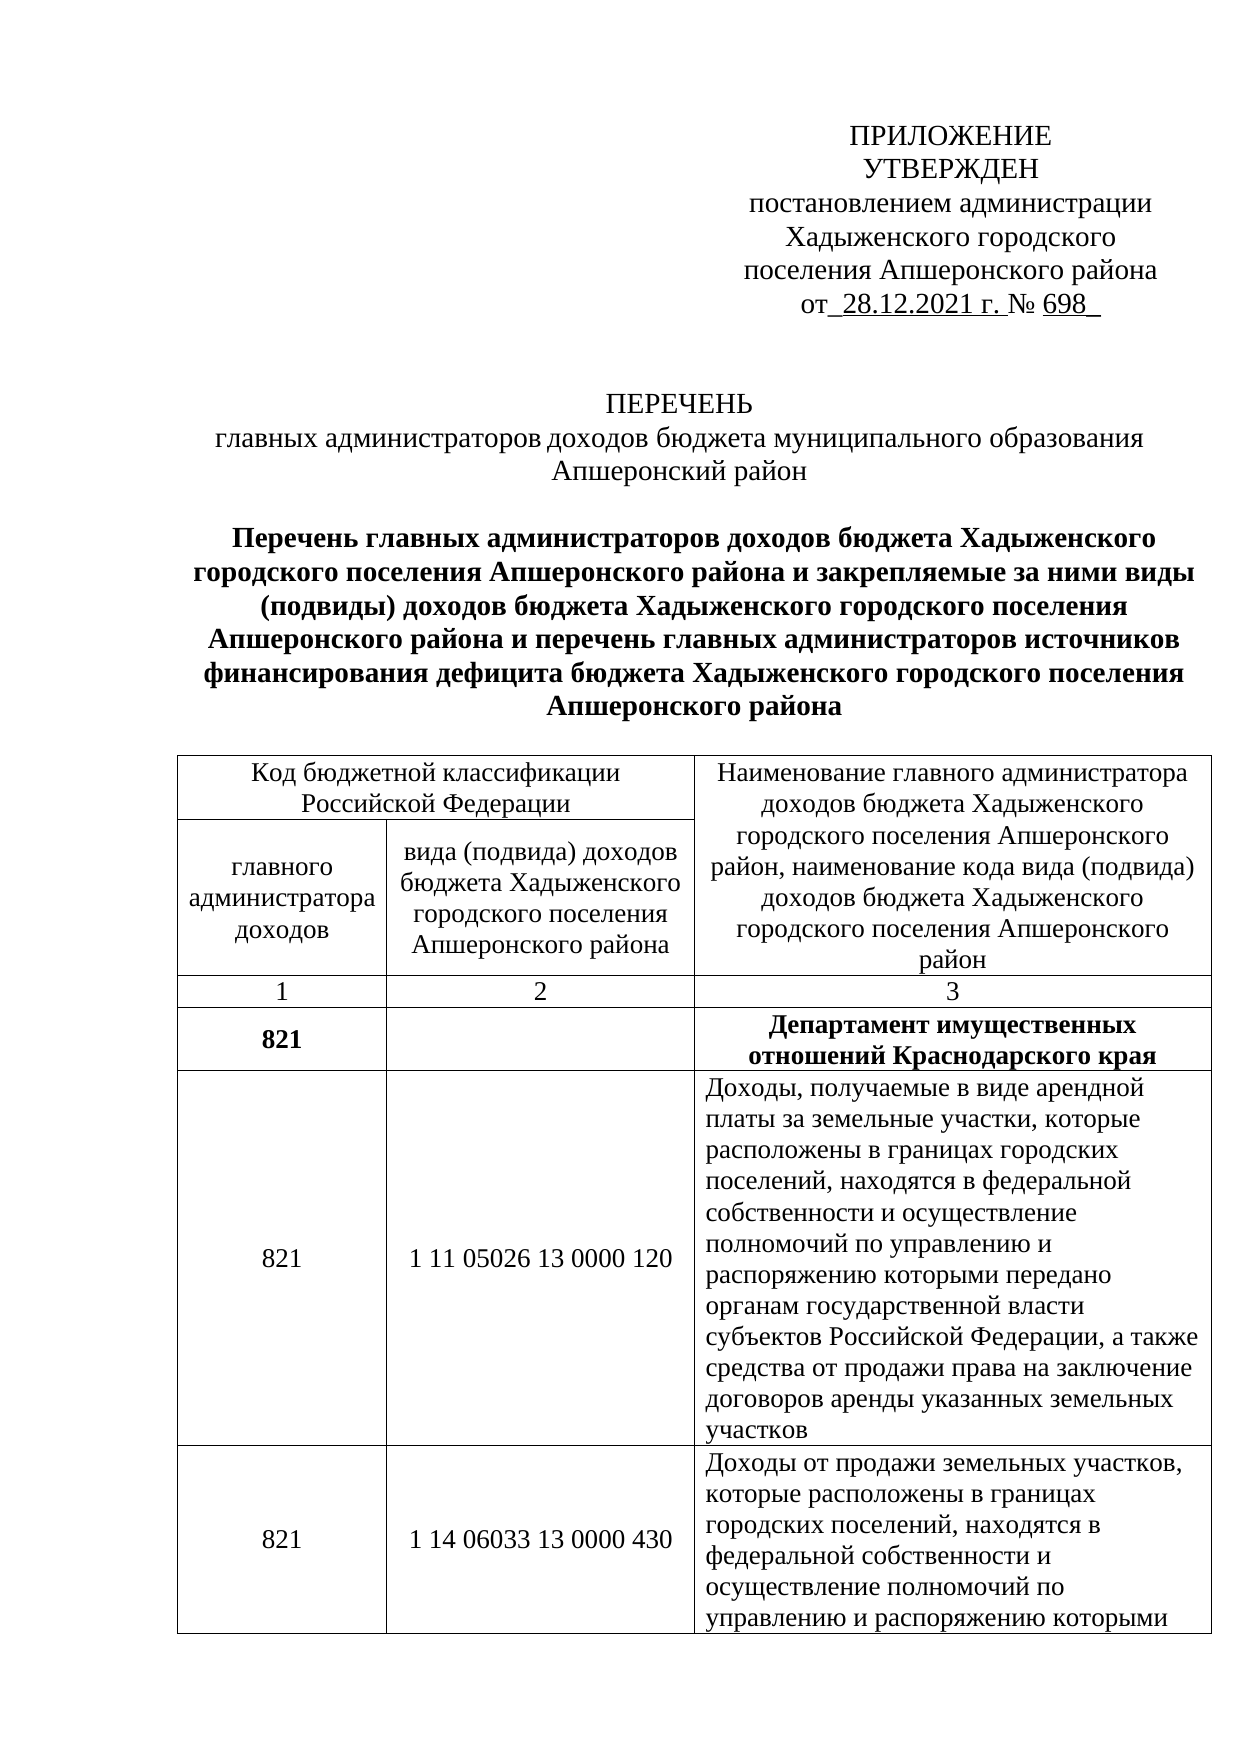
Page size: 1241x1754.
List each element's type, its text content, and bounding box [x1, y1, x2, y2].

text ПЕРЕЧЕНЬ [177, 386, 1181, 420]
table_cell [387, 1008, 694, 1070]
table_cell 2 [387, 976, 694, 1007]
table_cell Код бюджетной классификации Российской Федерации [178, 756, 694, 819]
table_cell вида (подвида) доходов бюджета Хадыженского городского поселения Апшеронского района [387, 820, 694, 974]
table_header ПРИЛОЖЕНИЕ УТВЕРЖДЕН постановлением администрации Хадыженского городского поселения Апшеронского района от_28.12.2021 г. № 698_ [709, 118, 1192, 319]
table_cell 821 [178, 1446, 386, 1633]
table_cell 3 [695, 976, 1211, 1007]
table_header Перечень главных администраторов доходов бюджета Хадыженского городского поселения Апшеронского района и закрепляемые за ними виды (подвиды) доходов бюджета Хадыженского городского поселения Апшеронского района и перечень главных администраторов источников финансирования дефицита бюджета Хадыженского городского поселения Апшеронского района [177, 521, 1211, 755]
table_cell Доходы, получаемые в виде арендной платы за земельные участки, которые расположены в границах городских поселений, находятся в федеральной собственности и осуществление полномочий по управлению и распоряжению которыми передано органам государственной власти субъектов Российской Федерации, а также средства от продажи права на заключение договоров аренды указанных земельных участков [695, 1071, 1211, 1445]
table_cell главного администратора доходов [178, 820, 386, 974]
text главных администраторов доходов бюджета муниципального образования [177, 420, 1181, 453]
table_cell 1 11 05026 13 0000 120 [387, 1071, 694, 1445]
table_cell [695, 1446, 1211, 1633]
table_cell 821 [178, 1008, 386, 1070]
text Апшеронский район [177, 453, 1181, 487]
table_cell Департамент имущественных отношений Краснодарского края [695, 1008, 1211, 1070]
table_cell 1 [178, 976, 386, 1007]
table_cell Наименование главного администратора доходов бюджета Хадыженского городского поселения Апшеронского район, наименование кода вида (подвида) доходов бюджета Хадыженского городского поселения Апшеронского район [695, 756, 1211, 974]
table_cell 821 [178, 1071, 386, 1445]
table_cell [387, 1446, 694, 1633]
